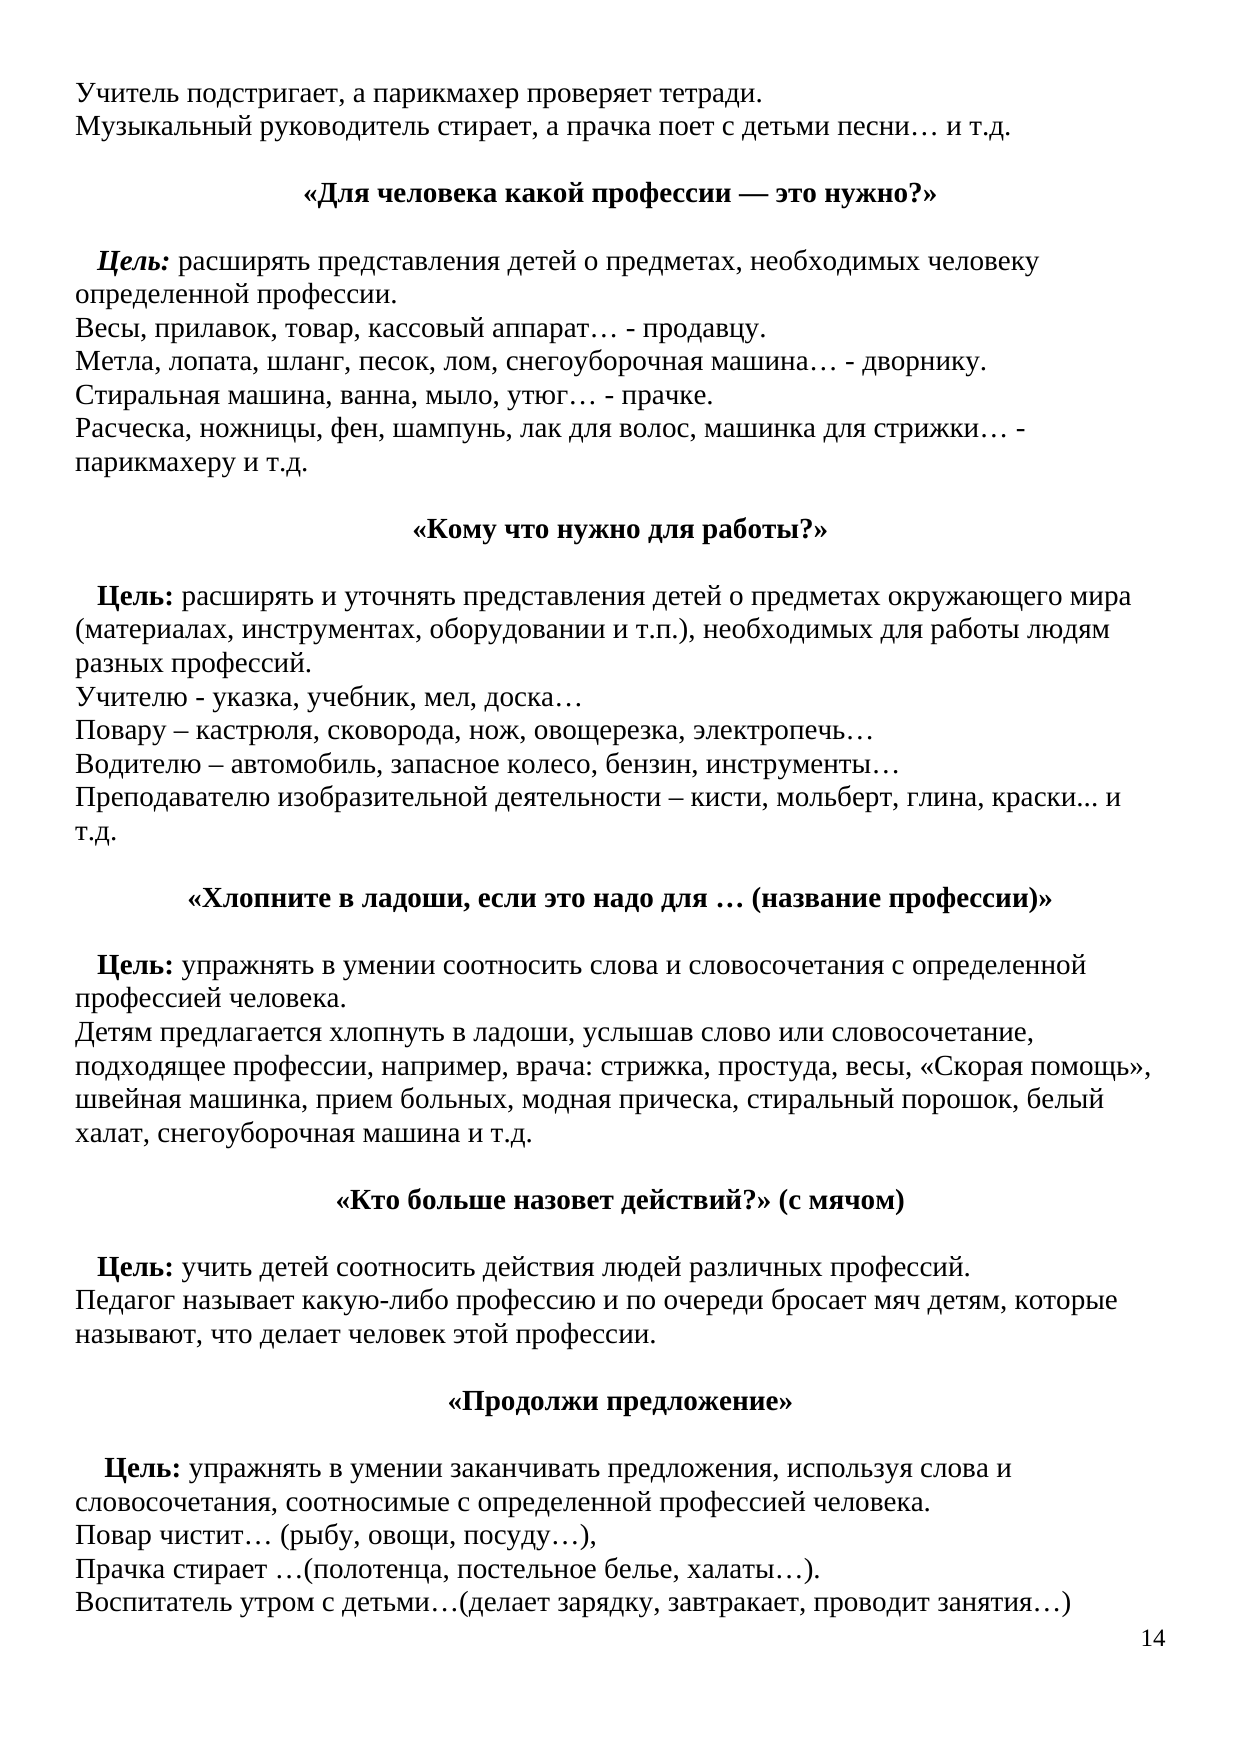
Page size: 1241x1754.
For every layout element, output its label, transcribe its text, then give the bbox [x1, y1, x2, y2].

text Преподавателю изобразительной деятельности – кисти, мольберт, глина, краски... и т.д. [75, 779, 1165, 846]
text Учитель подстригает, а парикмахер проверяет тетради. [75, 75, 1165, 108]
text Повар чистит… (рыбу, овощи, посуду…), [75, 1517, 1165, 1551]
text «Для человека какой профессии — это нужно?» [75, 176, 1165, 209]
text Цель: упражнять в умении заканчивать предложения, используя слова и словосочетания, соотносимые с определенной профессией человека. [75, 1450, 1165, 1517]
text Детям предлагается хлопнуть в ладоши, услышав слово или словосочетание, подходящее профессии, например, врача: стрижка, простуда, весы, «Скорая помощь», швейная машинка, прием больных, модная прическа, стиральный порошок, белый халат, снегоуборочная машина и т.д. [75, 1014, 1165, 1148]
text Воспитатель утром с детьми…(делает зарядку, завтракает, проводит занятия…) [75, 1584, 1165, 1618]
text «Кто больше назовет действий?» (с мячом) [75, 1182, 1165, 1215]
text Цель: расширять представления детей о предметах, необходимых человеку определенной профессии. [75, 243, 1165, 310]
text Стиральная машина, ванна, мыло, утюг… - прачке. [75, 377, 1165, 410]
text Музыкальный руководитель стирает, а прачка поет с детьми песни… и т.д. [75, 108, 1165, 142]
text Водителю – автомобиль, запасное колесо, бензин, инструменты… [75, 746, 1165, 779]
text Расческа, ножницы, фен, шампунь, лак для волос, машинка для стрижки… - парикмахеру и т.д. [75, 410, 1165, 477]
text Весы, прилавок, товар, кассовый аппарат… - продавцу. [75, 310, 1165, 343]
text Повару – кастрюля, сковорода, нож, овощерезка, электропечь… [75, 712, 1165, 746]
text Цель: учить детей соотносить действия людей различных профессий. [75, 1249, 1165, 1282]
text «Продолжи предложение» [75, 1383, 1165, 1417]
text Учителю - указка, учебник, мел, доска… [75, 679, 1165, 712]
text «Хлопните в ладоши, если это надо для … (название профессии)» [75, 880, 1165, 913]
text Педагог называет какую-либо профессию и по очереди бросает мяч детям, которые называют, что делает человек этой профессии. [75, 1282, 1165, 1349]
text Цель: расширять и уточнять представления детей о предметах окружающего мира (материалах, инструментах, оборудовании и т.п.), необходимых для работы людям разных профессий. [75, 578, 1165, 679]
text Цель: упражнять в умении соотносить слова и словосочетания с определенной профессией человека. [75, 947, 1165, 1014]
text Метла, лопата, шланг, песок, лом, снегоуборочная машина… - дворнику. [75, 343, 1165, 377]
text «Кому что нужно для работы?» [75, 511, 1165, 544]
text Прачка стирает …(полотенца, постельное белье, халаты…). [75, 1551, 1165, 1584]
